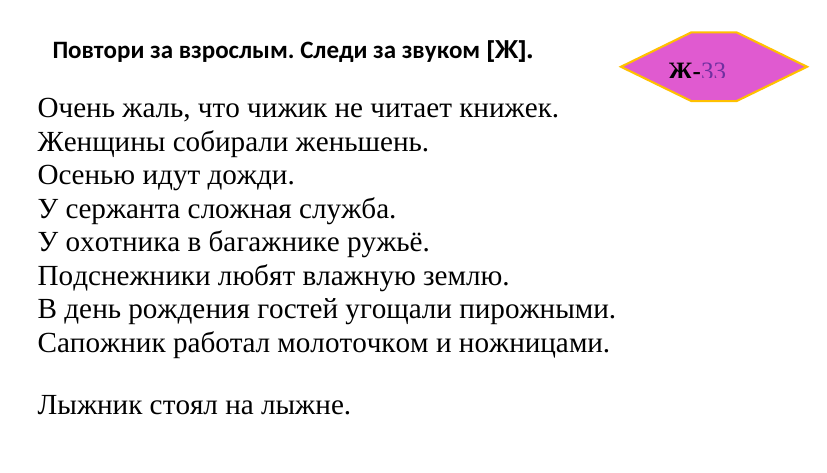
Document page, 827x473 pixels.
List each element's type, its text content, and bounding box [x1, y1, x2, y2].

text Женщины собирали женьшень. [37, 124, 787, 157]
text Лыжник стоял на лыжне. [37, 387, 787, 421]
text Подснежники любят влажную землю. [37, 258, 787, 292]
text У сержанта сложная служба. [37, 191, 787, 224]
text Осенью идут дожди. [37, 157, 787, 191]
text Очень жаль, что чижик не читает книжек. [37, 90, 787, 124]
text Сапожник работал молоточком и ножницами. [37, 325, 787, 359]
text У охотника в багажнике ружьё. [37, 224, 787, 258]
text В день рождения гостей угощали пирожными. [37, 292, 787, 325]
